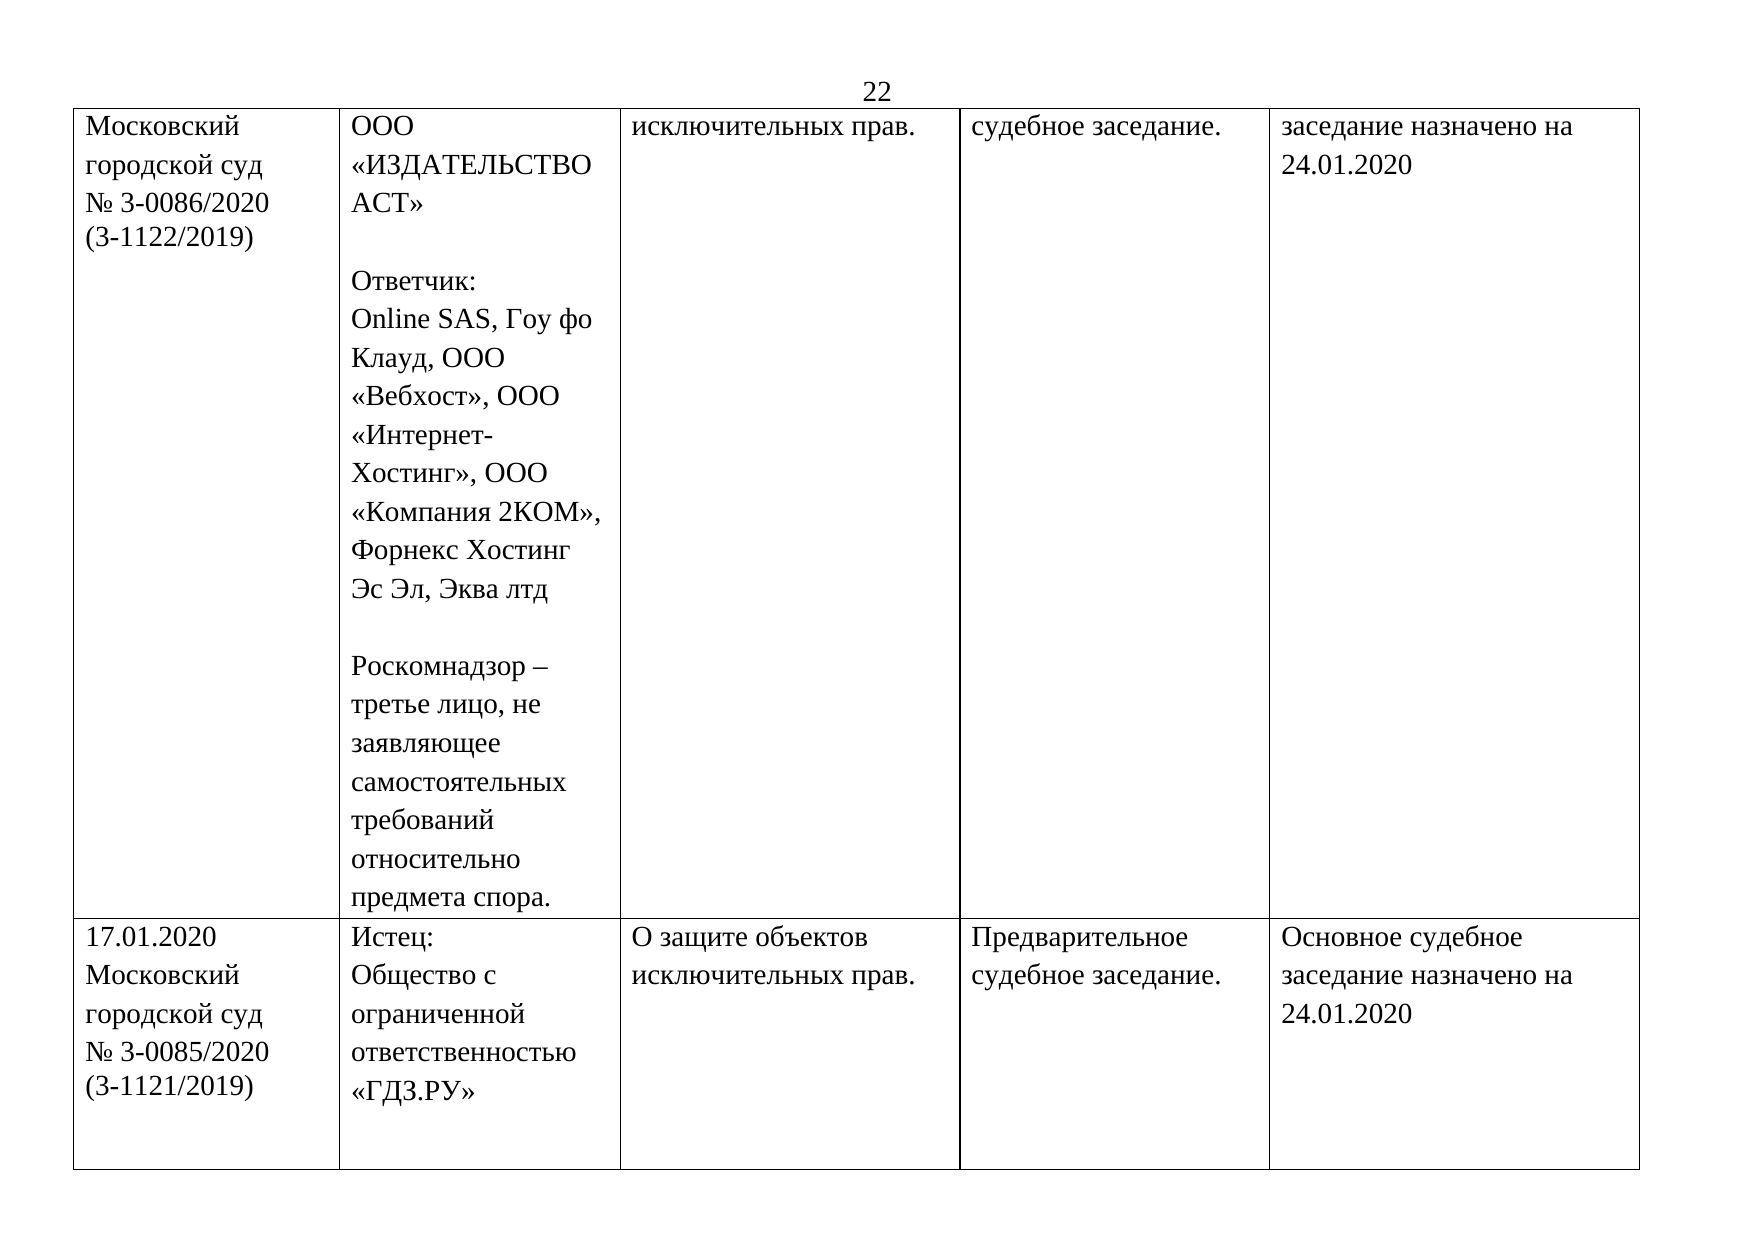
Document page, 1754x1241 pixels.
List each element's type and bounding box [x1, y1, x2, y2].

table_cell [340, 109, 620, 918]
table_cell [74, 109, 339, 918]
table_cell [1270, 109, 1639, 918]
table_cell [74, 919, 339, 1169]
table_cell [961, 109, 1269, 918]
table_cell [340, 919, 620, 1169]
table_cell [961, 919, 1269, 1169]
table_cell [621, 109, 959, 918]
table_cell [621, 919, 959, 1169]
table_cell [1270, 919, 1639, 1169]
